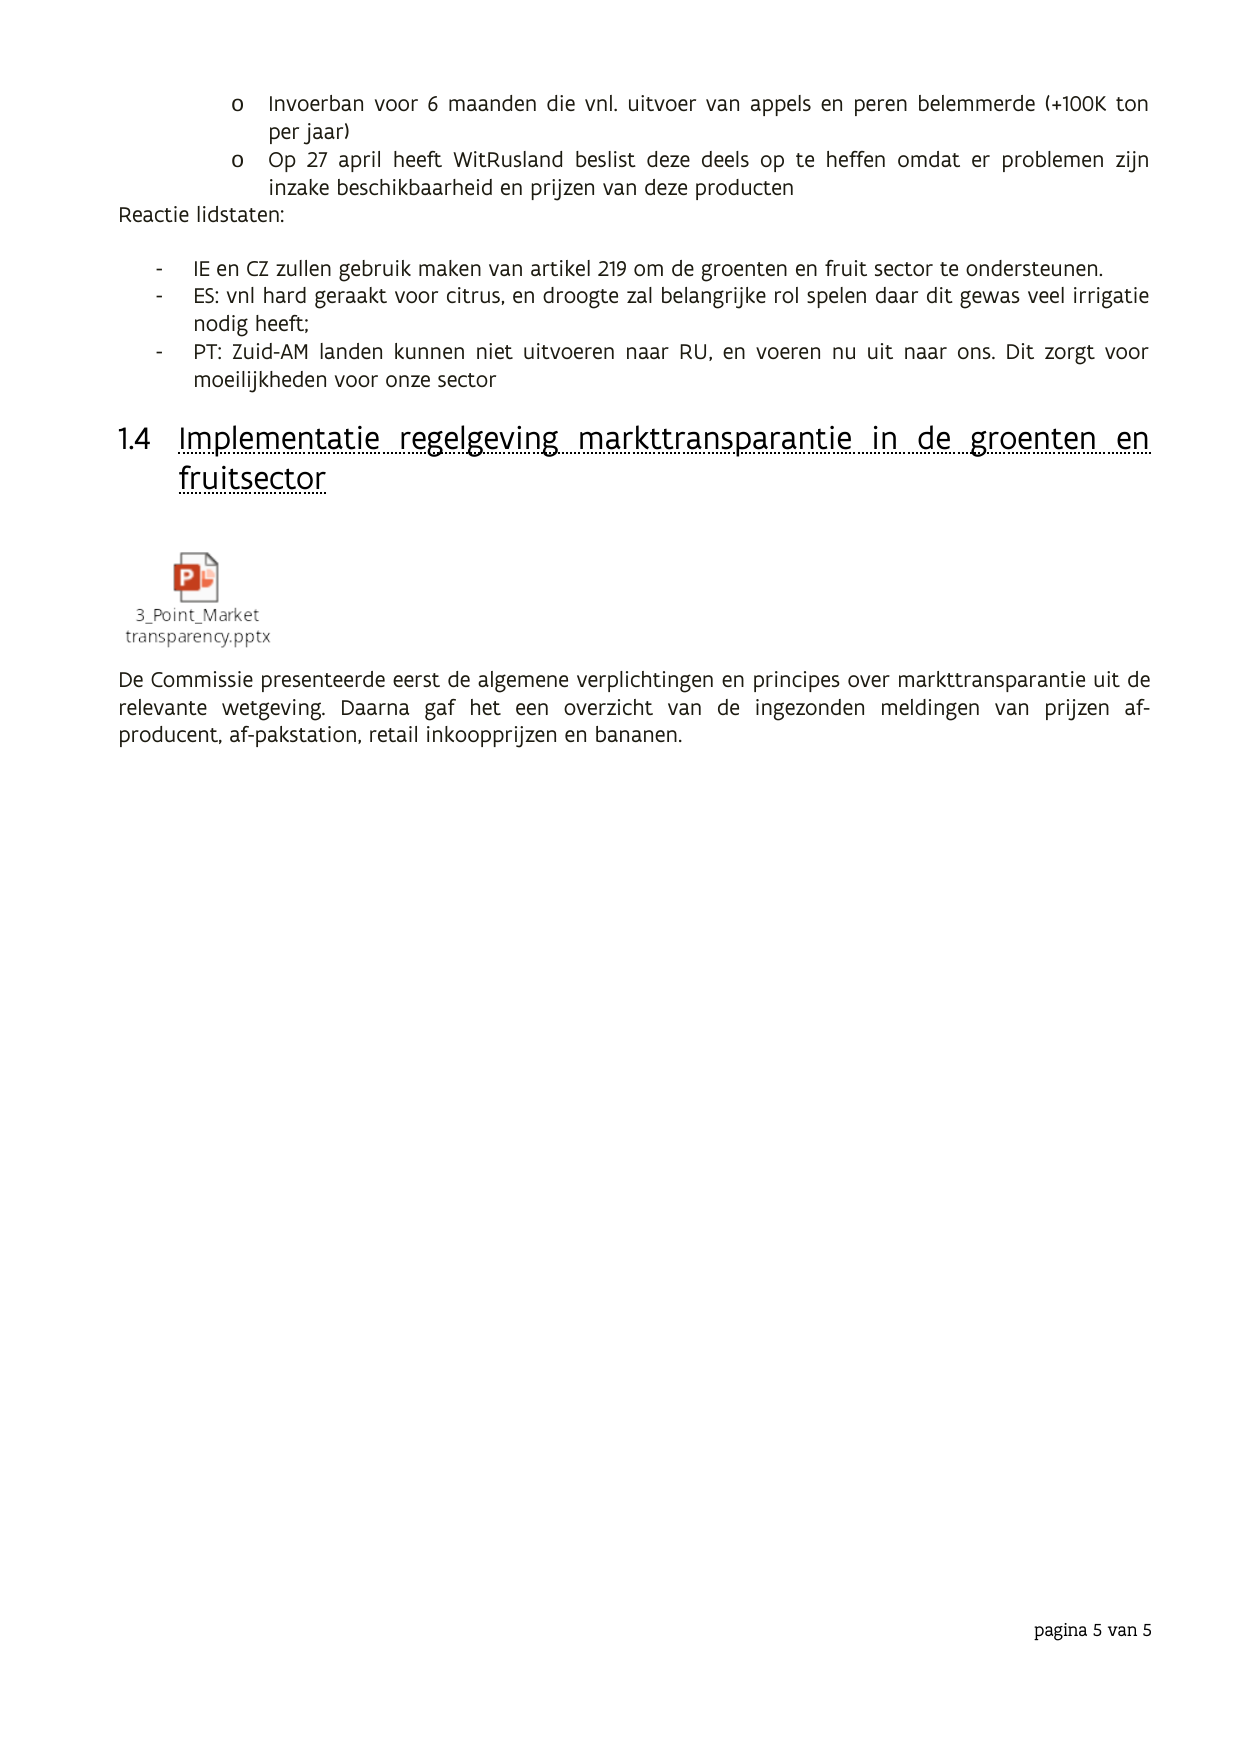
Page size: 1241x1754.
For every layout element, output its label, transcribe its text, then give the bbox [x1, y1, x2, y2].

list Op 27 april heeft WitRusland beslist deze deels op te heffen omdat er problemen zijn inzake beschikbaarheid en prijzen van deze producten [231, 145, 1152, 201]
text De Commissie presenteerde eerst de algemene verplichtingen en principes over markttransparantie uit de relevante wetgeving. Daarna gaf het een overzicht van de ingezonden meldingen van prijzen af-producent, af-pakstation, retail inkoopprijzen en bananen. [118, 666, 1152, 748]
list Invoerban voor 6 maanden die vnl. uitvoer van appels en peren belemmerde (+100K ton per jaar) [231, 89, 1152, 145]
list PT: Zuid-AM landen kunnen niet uitvoeren naar RU, en voeren nu uit naar ons. Dit zorgt voor moeilijkheden voor onze sector [156, 337, 1152, 393]
list IE en CZ zullen gebruik maken van artikel 219 om de groenten en fruit sector te ondersteunen. [156, 254, 1152, 282]
subtitle Implementatie regelgeving markttransparantie in de groenten en fruitsector [118, 418, 1152, 498]
text Reactie lidstaten: [118, 201, 1152, 229]
list ES: vnl hard geraakt voor citrus, en droogte zal belangrijke rol spelen daar dit gewas veel irrigatie nodig heeft; [156, 282, 1152, 337]
